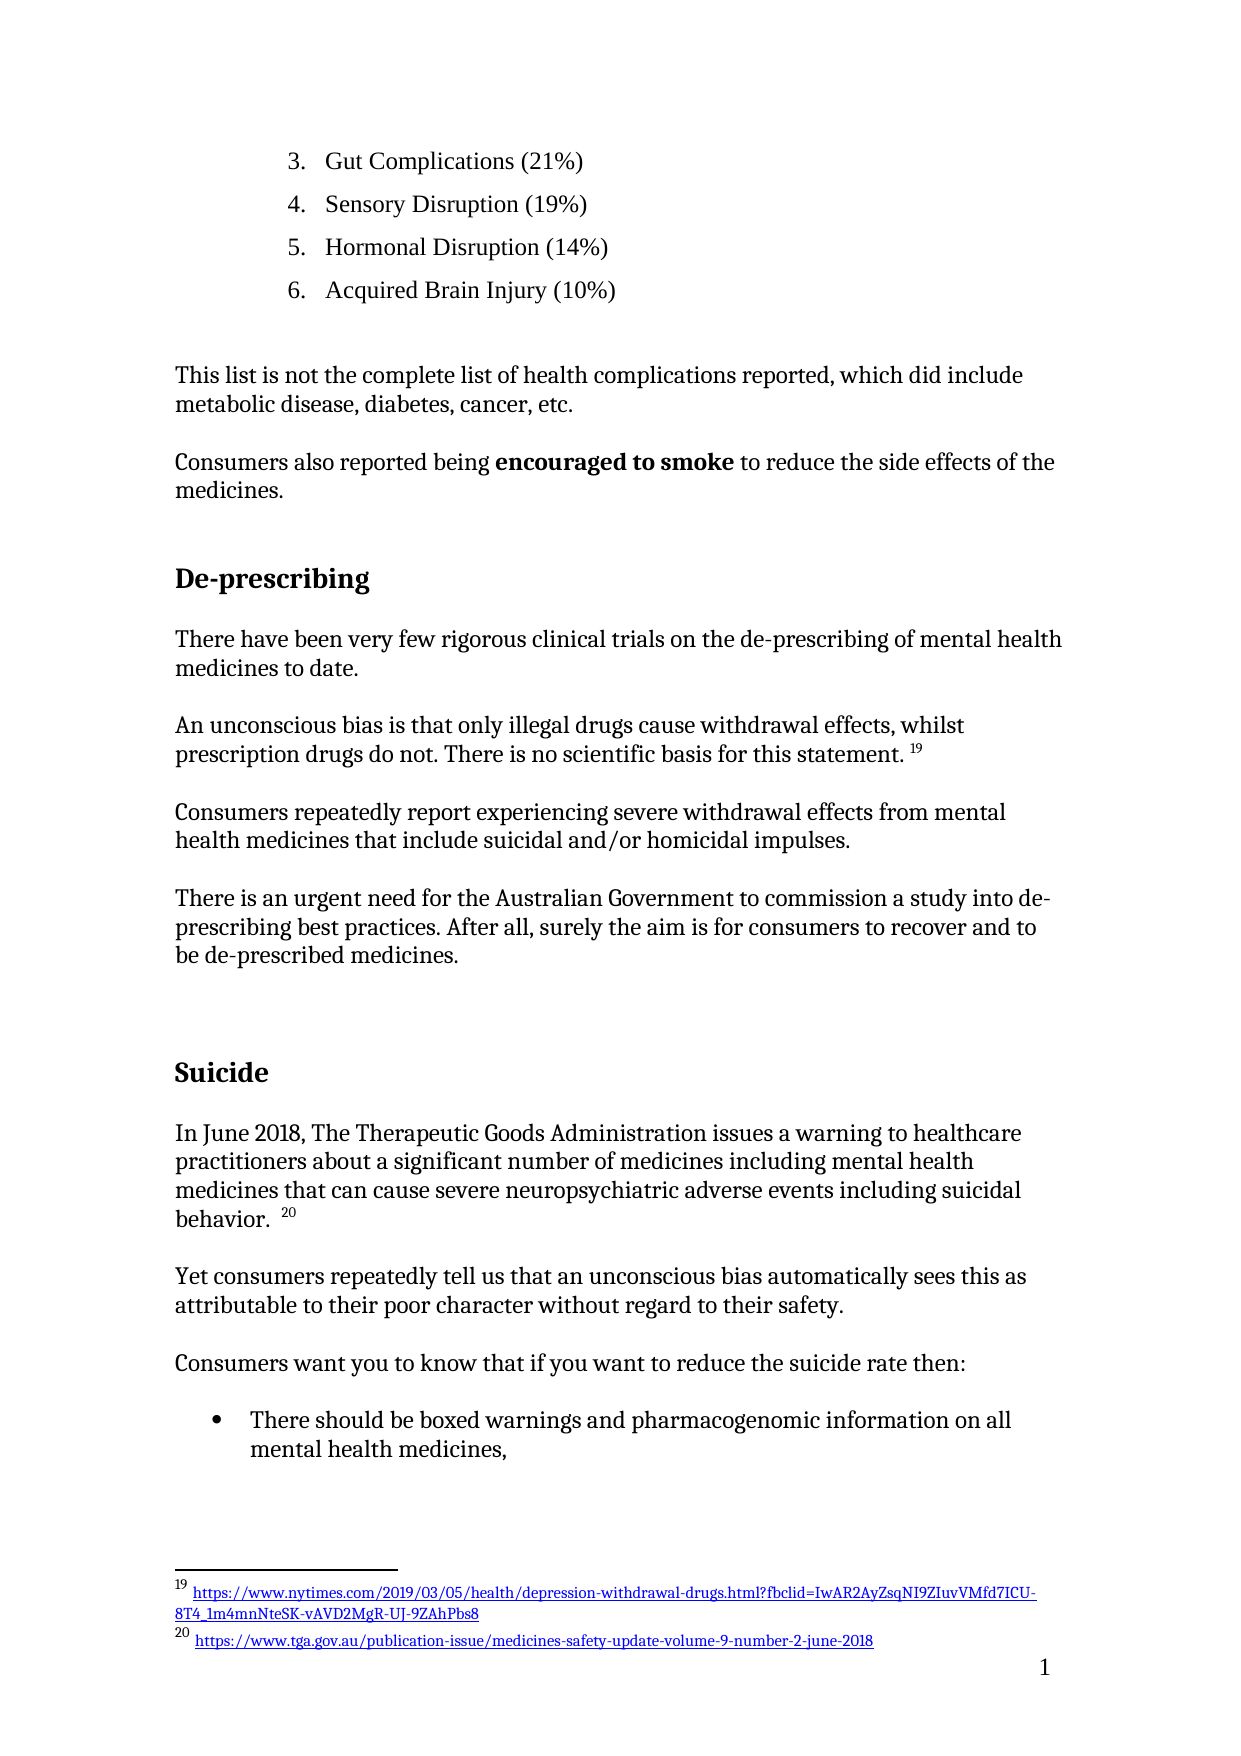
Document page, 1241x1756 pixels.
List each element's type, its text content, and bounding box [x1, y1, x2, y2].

list Acquired Brain Injury (10%) [287, 275, 1065, 304]
list There should be boxed warnings and pharmacogenomic information on all mental health medicines, [212, 1406, 1065, 1492]
text In June 2018, The Therapeutic Goods Administration issues a warning to healthcare practitioners about a significant number of medicines including mental health medicines that can cause severe neuropsychiatric adverse events including suicidal behavior. [175, 1118, 1065, 1233]
text Consumers also reported being encouraged to smoke to reduce the side effects of the medicines. [175, 448, 1065, 534]
text There is an urgent need for the Australian Government to commission a study into de-prescribing best practices. After all, surely the aim is for consumers to recover and to be de-prescribed medicines. [175, 884, 1065, 970]
list Gut Complications (21%) [287, 146, 1065, 174]
text There have been very few rigorous clinical trials on the de-prescribing of mental health medicines to date. [175, 625, 1065, 682]
text Consumers want you to know that if you want to reduce the suicide rate then: [175, 1348, 1065, 1377]
text Suicide [175, 1056, 1065, 1090]
text This list is not the complete list of health complications reported, which did include metabolic disease, diabetes, cancer, etc. [175, 361, 1065, 419]
list Hormonal Disruption (14%) [287, 232, 1065, 261]
text An unconscious bias is that only illegal drugs cause withdrawal effects, whilst prescription drugs do not. There is no scientific basis for this statement. [175, 711, 1065, 769]
text Yet consumers repeatedly tell us that an unconscious bias automatically sees this as attributable to their poor character without regard to their safety. [175, 1262, 1065, 1320]
text De-prescribing [175, 563, 1065, 596]
text Consumers repeatedly report experiencing severe withdrawal effects from mental health medicines that include suicidal and/or homicidal impulses. [175, 797, 1065, 855]
list Sensory Disruption (19%) [287, 189, 1065, 218]
